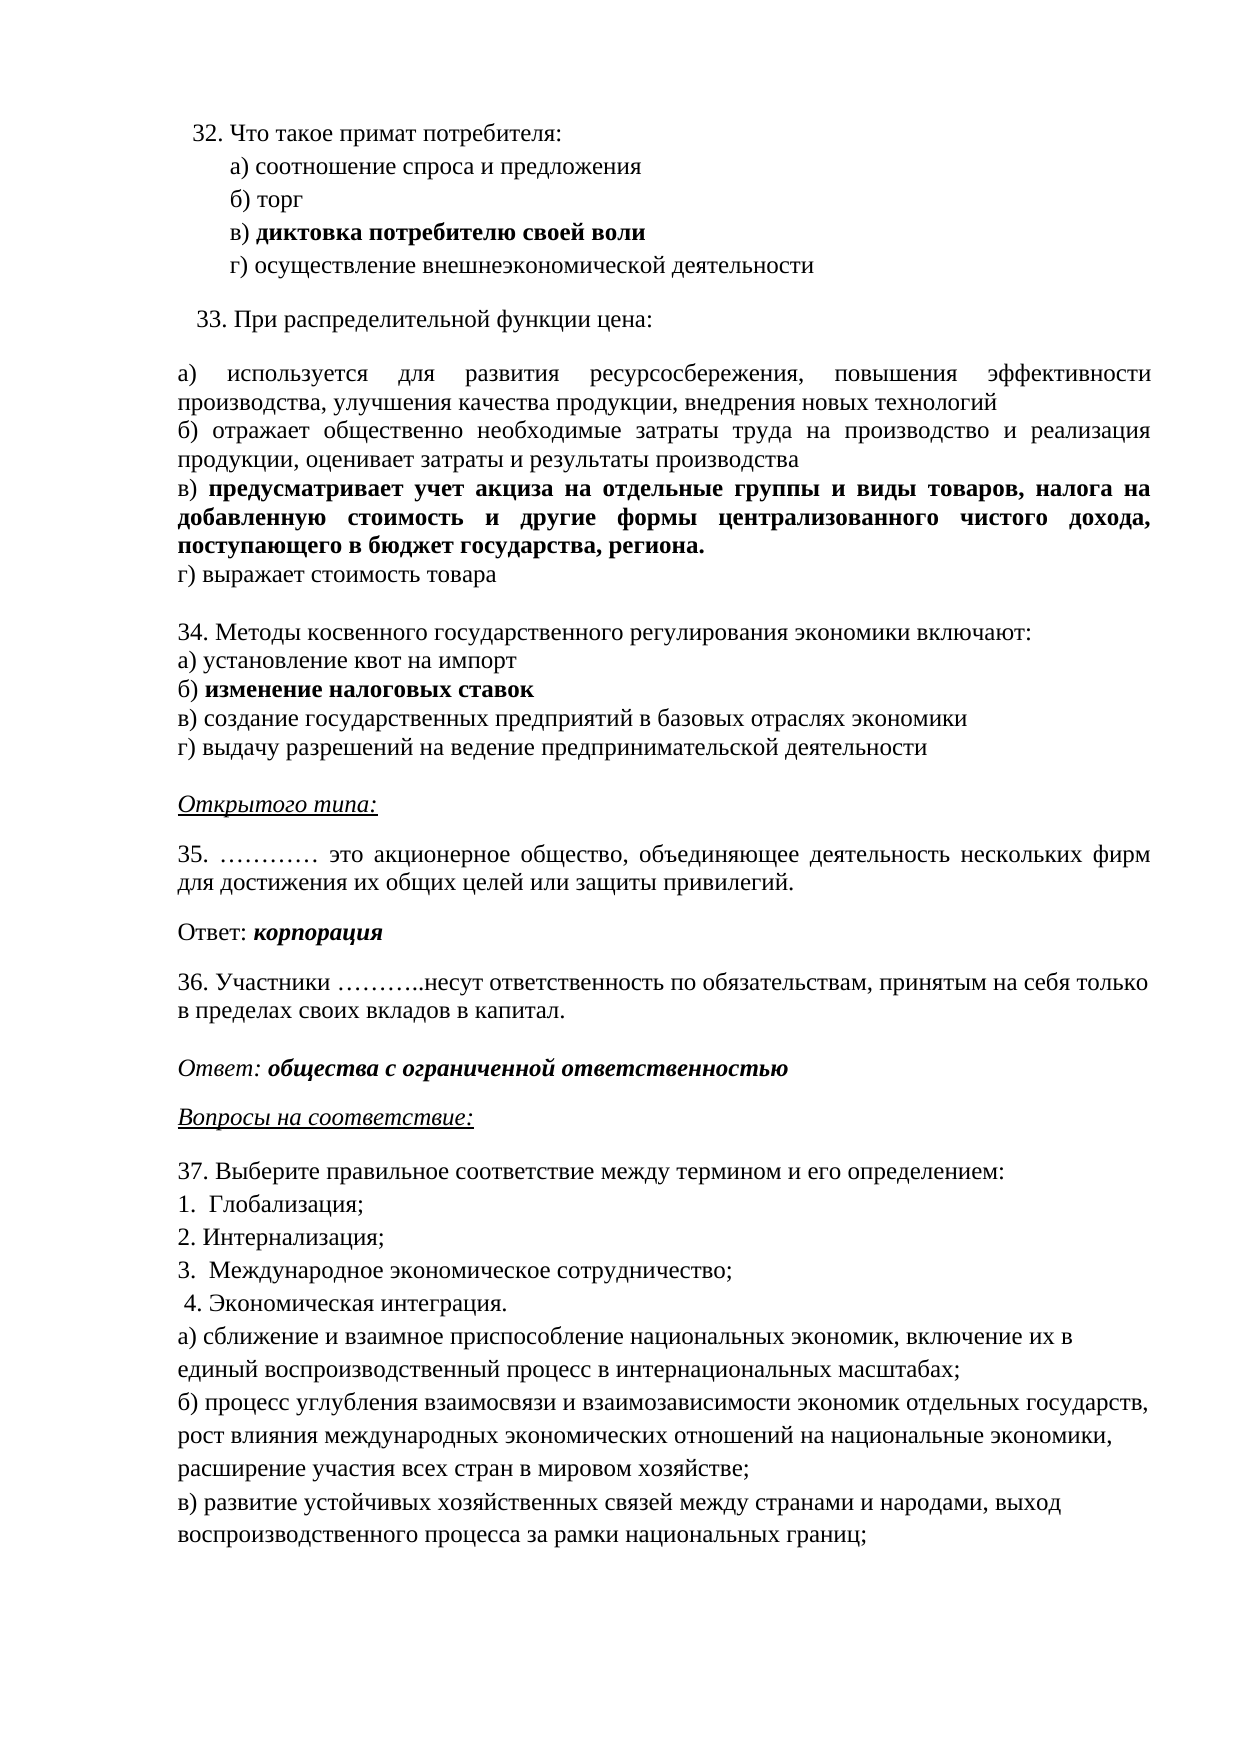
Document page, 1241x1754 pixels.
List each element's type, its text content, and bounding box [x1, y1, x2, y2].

text а) установление квот на импорт [177, 645, 1152, 674]
text б) отражает общественно необходимые затраты труда на производство и реализация продукции, оценивает затраты и результаты производства [177, 415, 1152, 473]
text Ответ: общества с ограниченной ответственностью [177, 1053, 1152, 1082]
list а) соотношение спроса и предложения [229, 151, 1152, 180]
text Ответ: корпорация [177, 917, 1152, 946]
text 2. Интернализация; [177, 1222, 1152, 1251]
list в) диктовка потребителю своей воли [229, 217, 1152, 246]
text 36. Участники ………..несут ответственность по обязательствам, принятым на себя только в пределах своих вкладов в капитал. [177, 967, 1152, 1024]
text б) процесс углубления взаимосвязи и взаимозависимости экономик отдельных государств, рост влияния международных экономических отношений на национальные экономики, расширение участия всех стран в мировом хозяйстве; [177, 1387, 1152, 1482]
text а) используется для развития ресурсосбережения, повышения эффективности производства, улучшения качества продукции, внедрения новых технологий [177, 358, 1152, 415]
text в) развитие устойчивых хозяйственных связей между странами и народами, выход воспроизводственного процесса за рамки национальных границ; [177, 1487, 1152, 1548]
text 35. ………… это акционерное общество, объединяющее деятельность нескольких фирм для достижения их общих целей или защиты привилегий. [177, 839, 1152, 896]
text г) выдачу разрешений на ведение предпринимательской деятельности [177, 732, 1152, 760]
text 33. При распределительной функции цена: [177, 304, 1152, 333]
text 34. Методы косвенного государственного регулирования экономики включают: [177, 617, 1152, 645]
text 4. Экономическая интеграция. [177, 1288, 1152, 1317]
list г) осуществление внешнеэкономической деятельности [229, 250, 1152, 279]
text 1. Глобализация; [177, 1189, 1152, 1218]
text 37. Выберите правильное соответствие между термином и его определением: [177, 1156, 1152, 1185]
text 3. Международное экономическое сотрудничество; [177, 1255, 1152, 1284]
text Открытого типа: [177, 789, 1152, 818]
text а) сближение и взаимное приспособление национальных экономик, включение их в единый воспроизводственный процесс в интернациональных масштабах; [177, 1321, 1152, 1383]
text Вопросы на соответствие: [177, 1102, 1152, 1131]
text г) выражает стоимость товара [177, 559, 1152, 588]
text 32. Что такое примат потребителя: [192, 118, 1152, 147]
list б) торг [229, 184, 1152, 213]
text в) создание государственных предприятий в базовых отраслях экономики [177, 703, 1152, 732]
text б) изменение налоговых ставок [177, 674, 1152, 703]
